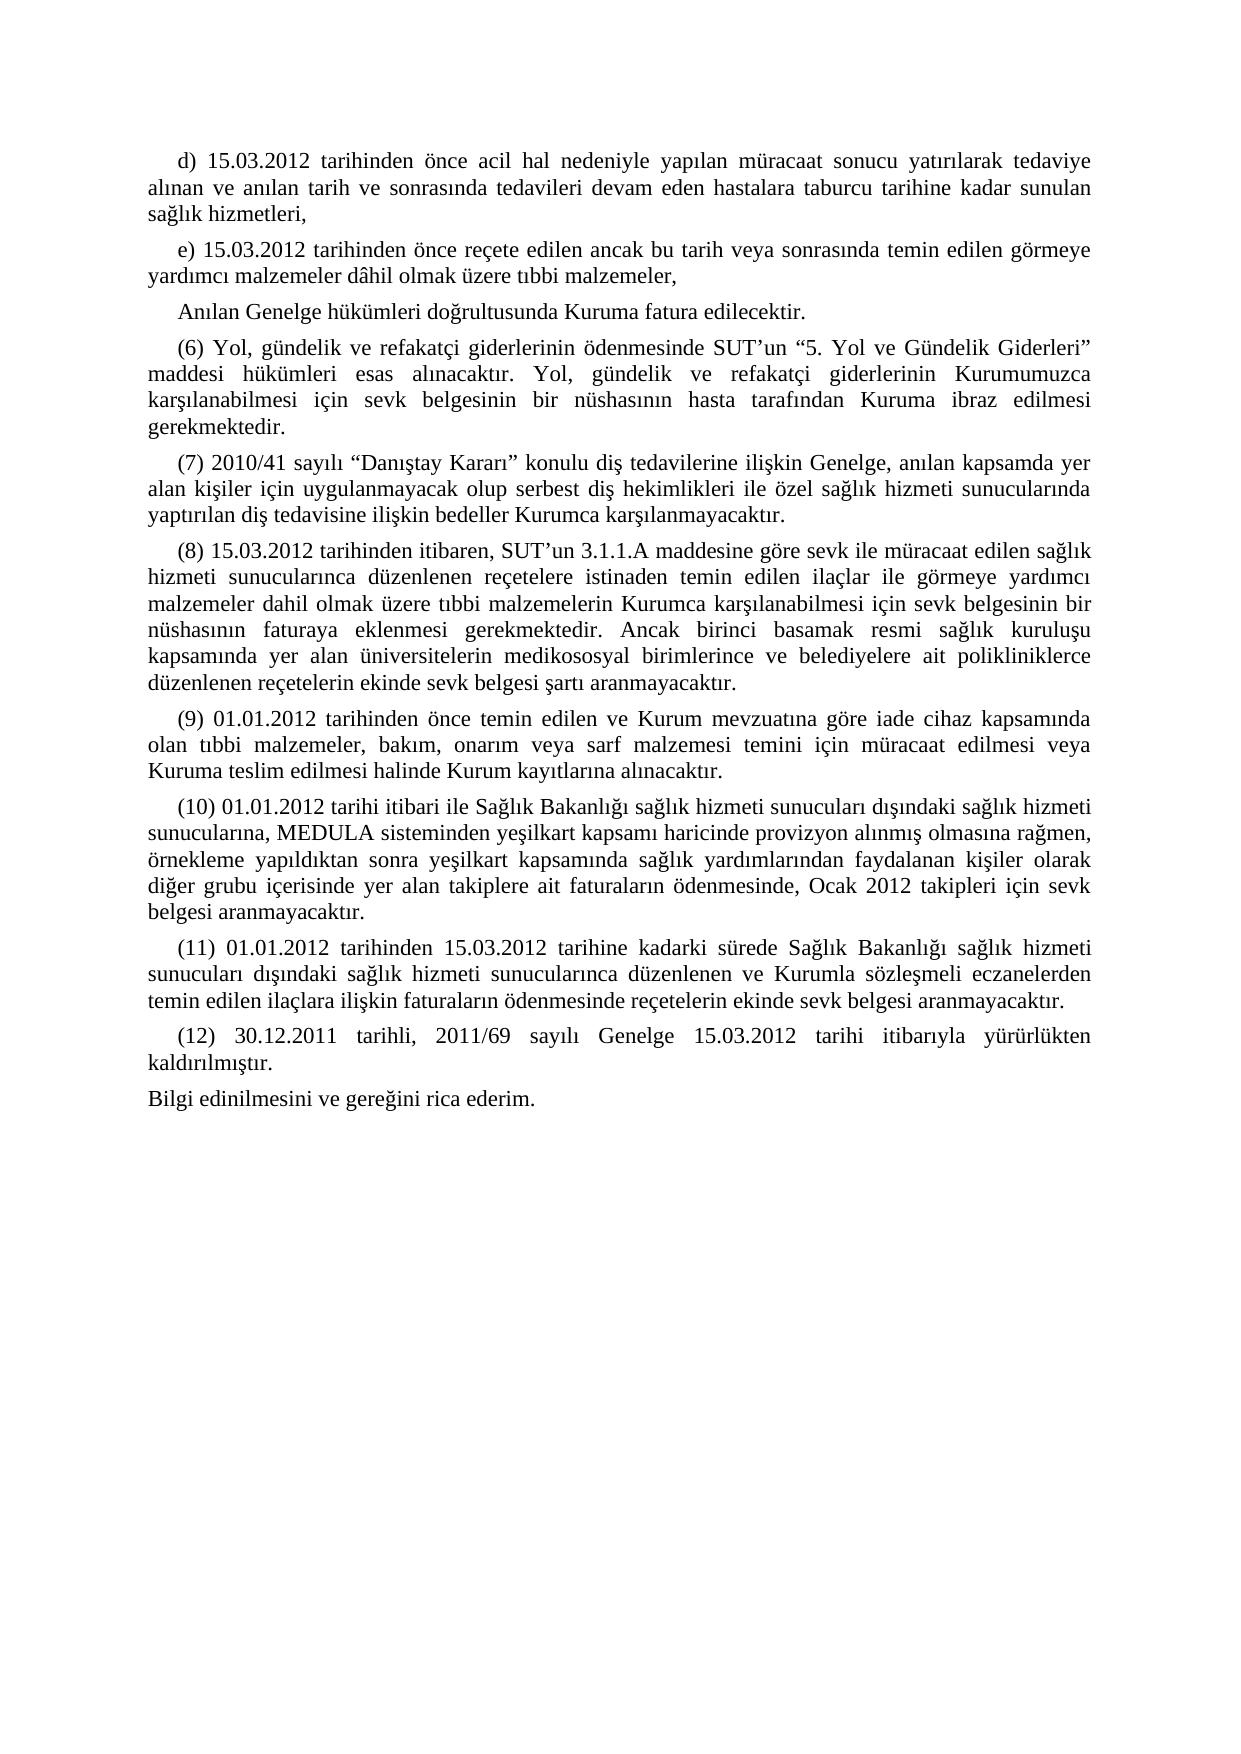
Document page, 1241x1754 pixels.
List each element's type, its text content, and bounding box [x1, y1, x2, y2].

text Bilgi edinilmesini ve gereğini rica ederim. [148, 1085, 1093, 1111]
text (9) 01.01.2012 tarihinden önce temin edilen ve Kurum mevzuatına göre iade cihaz kapsamında olan tıbbi malzemeler, bakım, onarım veya sarf malzemesi temini için müracaat edilmesi veya Kuruma teslim edilmesi halinde Kurum kayıtlarına alınacaktır. [148, 704, 1093, 784]
text d) 15.03.2012 tarihinden önce acil hal nedeniyle yapılan müracaat sonucu yatırılarak tedaviye alınan ve anılan tarih ve sonrasında tedavileri devam eden hastalara taburcu tarihine kadar sunulan sağlık hizmetleri, [148, 148, 1093, 227]
text Anılan Genelge hükümleri doğrultusunda Kuruma fatura edilecektir. [148, 298, 1093, 324]
text (10) 01.01.2012 tarihi itibari ile Sağlık Bakanlığı sağlık hizmeti sunucuları dışındaki sağlık hizmeti sunucularına, MEDULA sisteminden yeşilkart kapsamı haricinde provizyon alınmış olmasına rağmen, örnekleme yapıldıktan sonra yeşilkart kapsamında sağlık yardımlarından faydalanan kişiler olarak diğer grubu içerisinde yer alan takiplere ait faturaların ödenmesinde, Ocak 2012 takipleri için sevk belgesi aranmayacaktır. [148, 793, 1093, 925]
text (8) 15.03.2012 tarihinden itibaren, SUT’un 3.1.1.A maddesine göre sevk ile müracaat edilen sağlık hizmeti sunucularınca düzenlenen reçetelere istinaden temin edilen ilaçlar ile görmeye yardımcı malzemeler dahil olmak üzere tıbbi malzemelerin Kurumca karşılanabilmesi için sevk belgesinin bir nüshasının faturaya eklenmesi gerekmektedir. Ancak birinci basamak resmi sağlık kuruluşu kapsamında yer alan üniversitelerin medikososyal birimlerince ve belediyelere ait polikliniklerce düzenlenen reçetelerin ekinde sevk belgesi şartı aranmayacaktır. [148, 537, 1093, 695]
text (7) 2010/41 sayılı “Danıştay Kararı” konulu diş tedavilerine ilişkin Genelge, anılan kapsamda yer alan kişiler için uygulanmayacak olup serbest diş hekimlikleri ile özel sağlık hizmeti sunucularında yaptırılan diş tedavisine ilişkin bedeller Kurumca karşılanmayacaktır. [148, 449, 1093, 528]
text (6) Yol, gündelik ve refakatçi giderlerinin ödenmesinde SUT’un “5. Yol ve Gündelik Giderleri” maddesi hükümleri esas alınacaktır. Yol, gündelik ve refakatçi giderlerinin Kurumumuzca karşılanabilmesi için sevk belgesinin bir nüshasının hasta tarafından Kuruma ibraz edilmesi gerekmektedir. [148, 334, 1093, 439]
text (12) 30.12.2011 tarihli, 2011/69 sayılı Genelge 15.03.2012 tarihi itibarıyla yürürlükten kaldırılmıştır. [148, 1023, 1093, 1075]
text e) 15.03.2012 tarihinden önce reçete edilen ancak bu tarih veya sonrasında temin edilen görmeye yardımcı malzemeler dâhil olmak üzere tıbbi malzemeler, [148, 236, 1093, 289]
text (11) 01.01.2012 tarihinden 15.03.2012 tarihine kadarki sürede Sağlık Bakanlığı sağlık hizmeti sunucuları dışındaki sağlık hizmeti sunucularınca düzenlenen ve Kurumla sözleşmeli eczanelerden temin edilen ilaçlara ilişkin faturaların ödenmesinde reçetelerin ekinde sevk belgesi aranmayacaktır. [148, 934, 1093, 1013]
